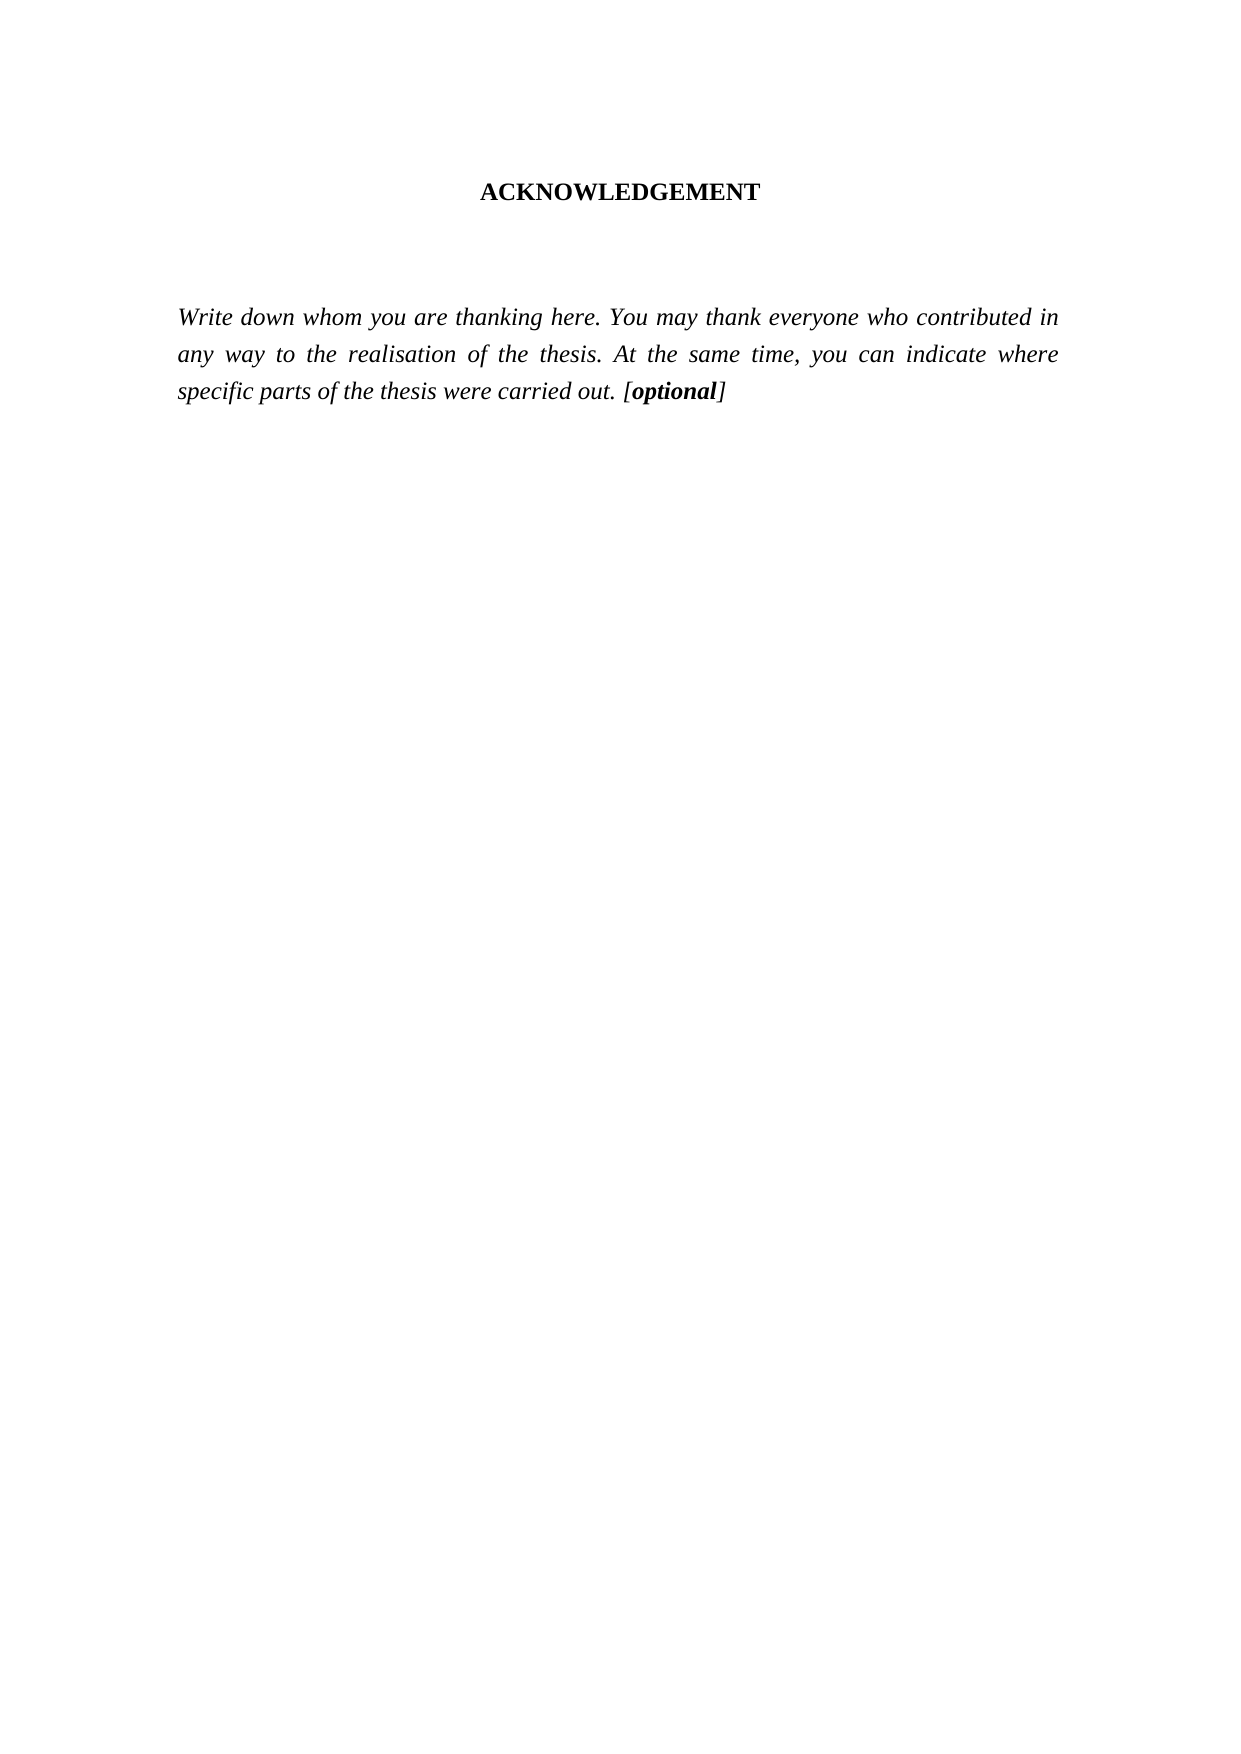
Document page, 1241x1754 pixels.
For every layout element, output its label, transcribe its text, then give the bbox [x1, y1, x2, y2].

text Write down whom you are thanking here. You may thank everyone who contributed in any way to the realisation of the thesis. At the same time, you can indicate where specific parts of the thesis were carried out. [optional] [177, 302, 1063, 405]
text ACKNOWLEDGEMENT [177, 177, 1063, 206]
